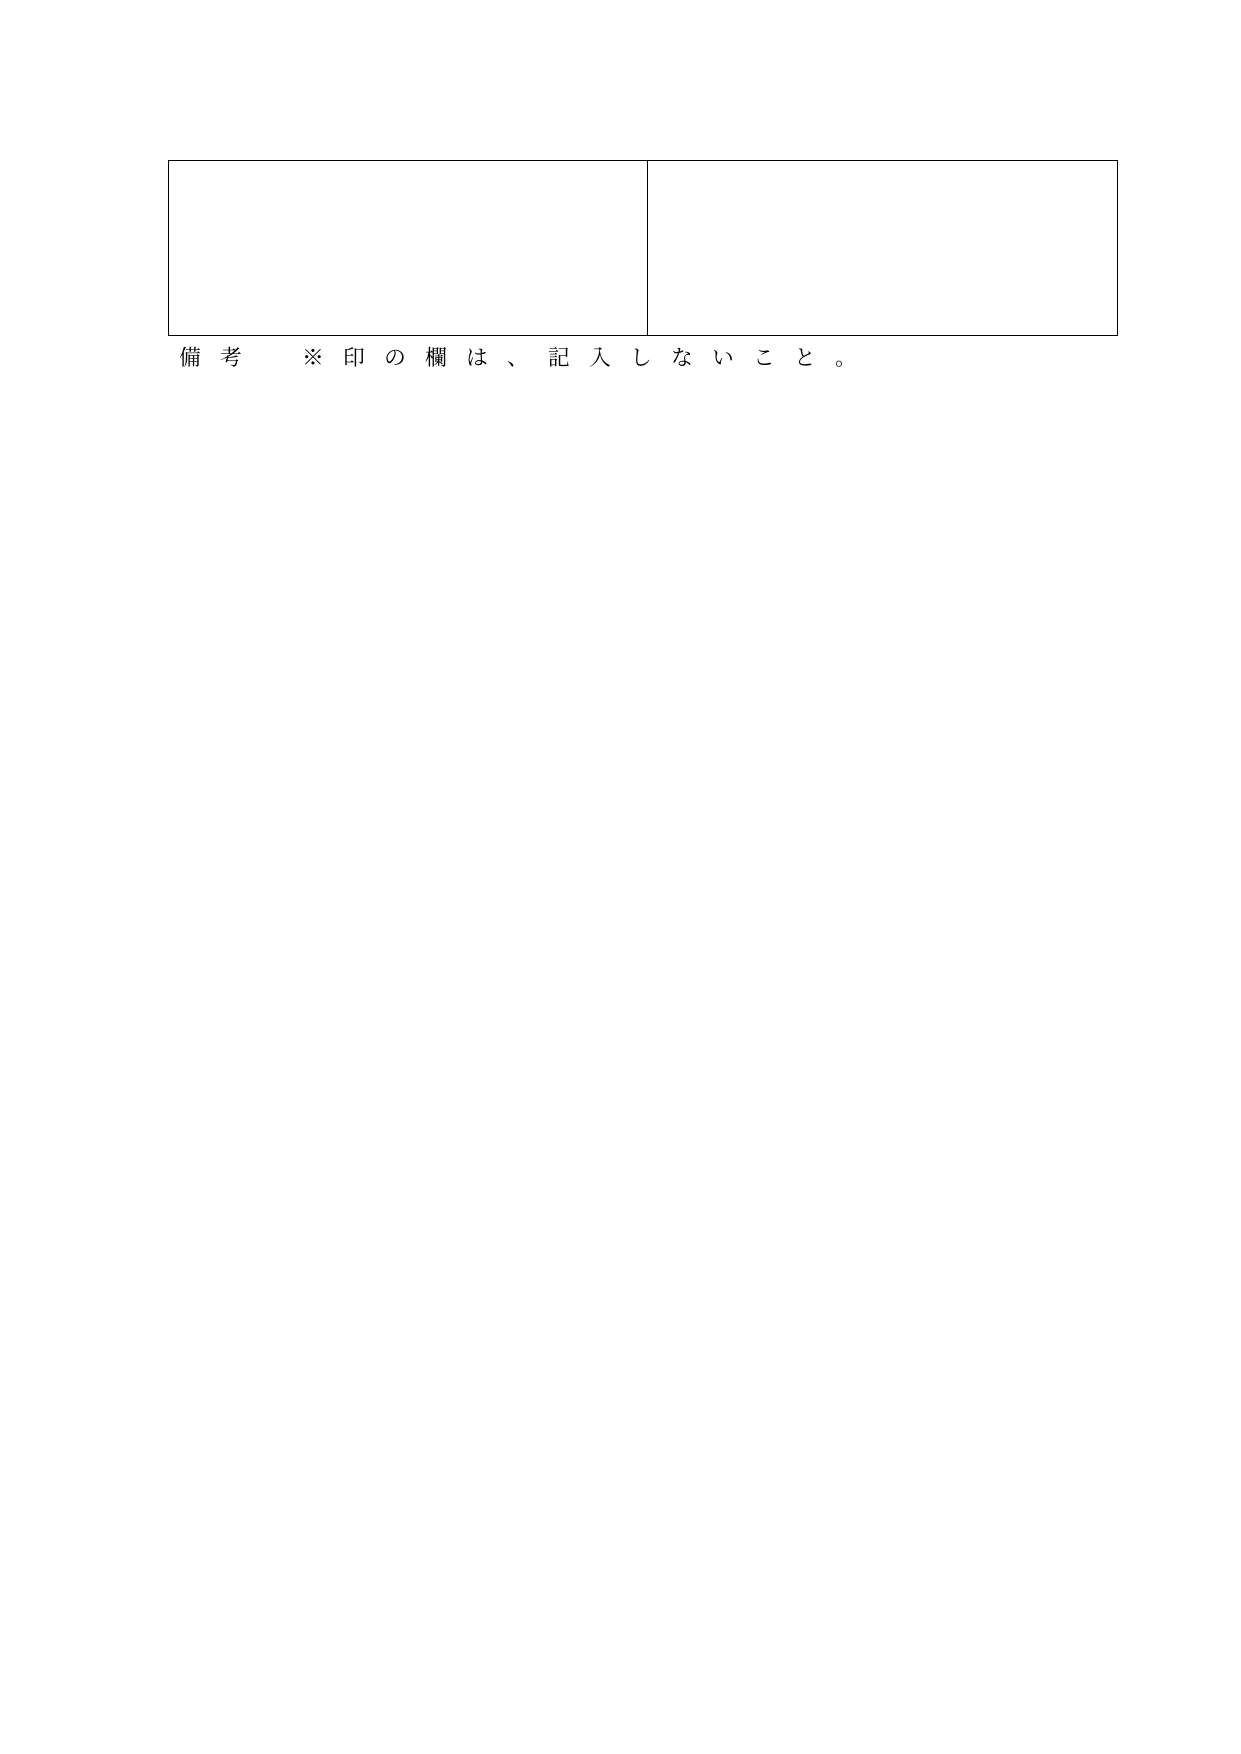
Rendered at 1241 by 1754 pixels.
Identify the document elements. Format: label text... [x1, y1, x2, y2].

text 備考 ※印の欄は、記入しないこと。 [158, 336, 1061, 375]
table_cell [648, 161, 1117, 335]
table_cell [169, 161, 647, 335]
